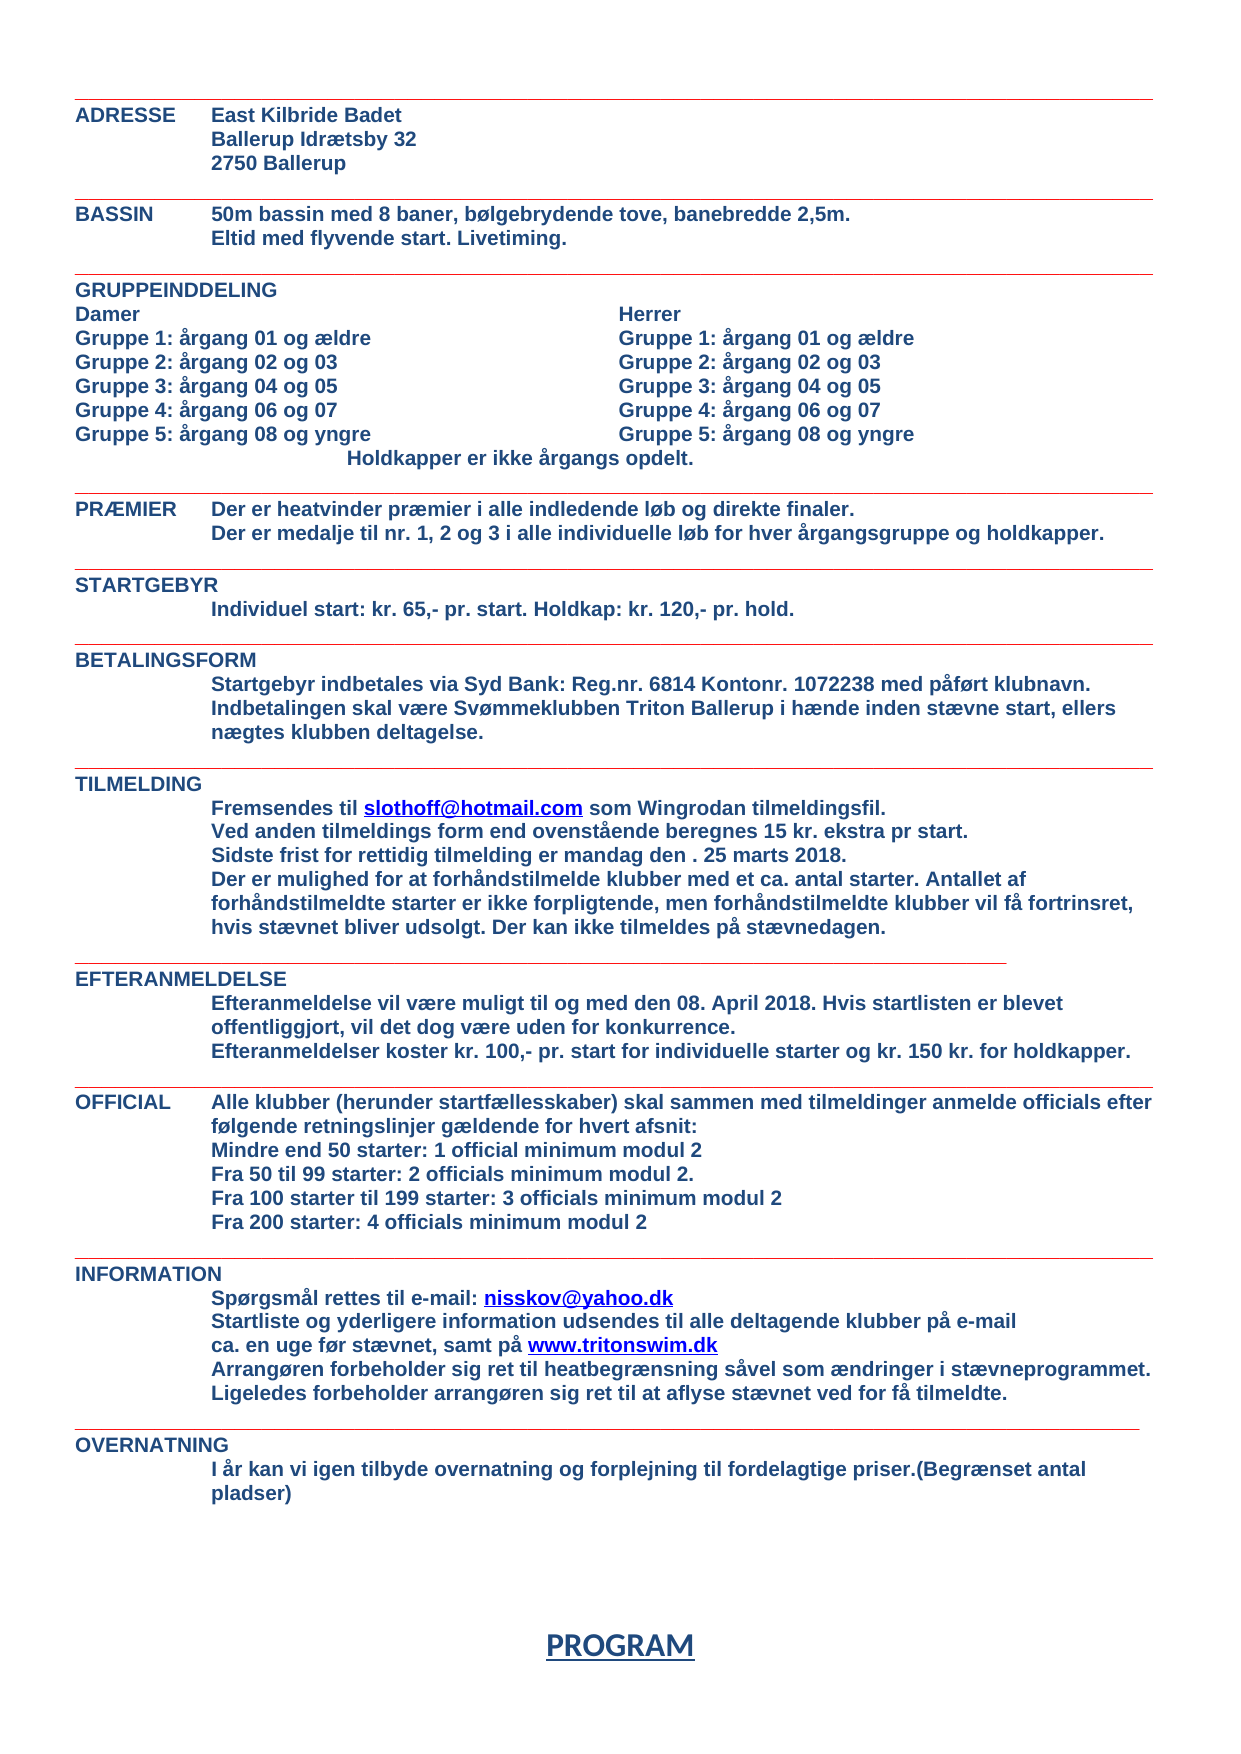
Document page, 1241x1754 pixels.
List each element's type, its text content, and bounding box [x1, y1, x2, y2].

text Indbetalingen skal være Svømmeklubben Triton Ballerup i hænde inden stævne start, ellers nægtes klubben deltagelse. [211, 696, 1165, 744]
text TILMELDING [75, 771, 1165, 795]
text Fra 50 til 99 starter: 2 officials minimum modul 2. [75, 1162, 1165, 1186]
text _________________________________________________________________________________ [75, 620, 1165, 648]
text Fra 200 starter: 4 officials minimum modul 2 [211, 1210, 1165, 1234]
text Ligeledes forbeholder arrangøren sig ret til at aflyse stævnet ved for få tilmeldte. [211, 1381, 1165, 1405]
text _________________________________________________________________________________ [75, 545, 1165, 572]
text INFORMATION [75, 1261, 1165, 1285]
text Holdkapper er ikke årgangs opdelt. [75, 445, 1165, 469]
text Efteranmeldelse vil være muligt til og med den 08. April 2018. Hvis startlisten er blevet offentliggjort, vil det dog være uden for konkurrence. [75, 991, 1165, 1038]
text Sidste frist for rettidig tilmelding er mandag den . 25 marts 2018. [211, 843, 1165, 867]
text BETALINGSFORM [75, 648, 1165, 672]
text Gruppe 1: årgang 01 og ældre Gruppe 1: årgang 01 og ældre [75, 326, 1165, 349]
text ADRESSE East Kilbride Badet [75, 103, 1165, 127]
text Der er mulighed for at forhåndstilmelde klubber med et ca. antal starter. Antallet af forhåndstilmeldte starter er ikke forpligtende, men forhåndstilmeldte klubber vil få fortrinsret, hvis stævnet bliver udsolgt. Der kan ikke tilmeldes på stævnedagen. [211, 867, 1165, 939]
text PROGRAM [75, 1624, 1165, 1665]
text Gruppe 4: årgang 06 og 07 Gruppe 4: årgang 06 og 07 [75, 397, 1165, 421]
text GRUPPEINDDELING [75, 278, 1165, 302]
text EFTERANMELDELSE [75, 967, 1165, 991]
text BASSIN 50m bassin med 8 baner, bølgebrydende tove, banebredde 2,5m. [75, 202, 1165, 226]
text Startliste og yderligere information udsendes til alle deltagende klubber på e-mail [75, 1309, 1165, 1333]
text I år kan vi igen tilbyde overnatning og forplejning til fordelagtige priser.(Begrænset antal pladser) [211, 1457, 1165, 1505]
text Efteranmeldelser koster kr. 100,- pr. start for individuelle starter og kr. 150 kr. for holdkapper. [75, 1038, 1165, 1062]
text OFFICIAL Alle klubber (herunder startfællesskaber) skal sammen med tilmeldinger anmelde officials efter følgende retningslinjer gældende for hvert afsnit: [75, 1090, 1165, 1138]
text _________________________________________________________________________________ [75, 469, 1165, 497]
text Spørgsmål rettes til e-mail: nisskov@yahoo.dk [75, 1285, 1165, 1309]
text Gruppe 2: årgang 02 og 03 Gruppe 2: årgang 02 og 03 [75, 349, 1165, 373]
text Gruppe 3: årgang 04 og 05 Gruppe 3: årgang 04 og 05 [75, 373, 1165, 397]
text Gruppe 5: årgang 08 og yngre Gruppe 5: årgang 08 og yngre [75, 421, 1165, 445]
text Damer Herrer [75, 302, 1165, 326]
text _________________________________________________________________________________ [75, 75, 1165, 103]
text _________________________________________________________________________________ [75, 174, 1165, 202]
text Fremsendes til slothoff@hotmail.com som Wingrodan tilmeldingsfil. [75, 795, 1165, 819]
text Der er medalje til nr. 1, 2 og 3 i alle individuelle løb for hver årgangsgruppe og holdkapper. [75, 521, 1165, 545]
text Arrangøren forbeholder sig ret til heatbegrænsning såvel som ændringer i stævneprogrammet. [211, 1357, 1165, 1381]
text Fra 100 starter til 199 starter: 3 officials minimum modul 2 [211, 1186, 1165, 1210]
text OVERNATNING [75, 1433, 1165, 1457]
text Individuel start: kr. 65,- pr. start. Holdkap: kr. 120,- pr. hold. [75, 596, 1165, 620]
text PRÆMIER Der er heatvinder præmier i alle indledende løb og direkte finaler. [75, 497, 1165, 521]
text Eltid med flyvende start. Livetiming. [211, 226, 1165, 250]
text Mindre end 50 starter: 1 official minimum modul 2 [75, 1138, 1165, 1162]
text _________________________________________________________________________________ [75, 744, 1165, 771]
text Ved anden tilmeldings form end ovenstående beregnes 15 kr. ekstra pr start. [75, 819, 1165, 843]
text Ballerup Idrætsby 32 [75, 127, 1165, 151]
text STARTGEBYR [75, 572, 1165, 596]
text Startgebyr indbetales via Syd Bank: Reg.nr. 6814 Kontonr. 1072238 med påført klubnavn. [211, 672, 1165, 696]
text 2750 Ballerup [75, 151, 1165, 174]
text _________________________________________________________________________________ [75, 1234, 1165, 1261]
text ______________________________________________________________________ [75, 939, 1165, 967]
text ________________________________________________________________________________ [75, 1405, 1165, 1433]
text ca. en uge før stævnet, samt på www.tritonswim.dk [75, 1333, 1165, 1357]
text _________________________________________________________________________________ [75, 1062, 1165, 1090]
text _________________________________________________________________________________ [75, 250, 1165, 278]
